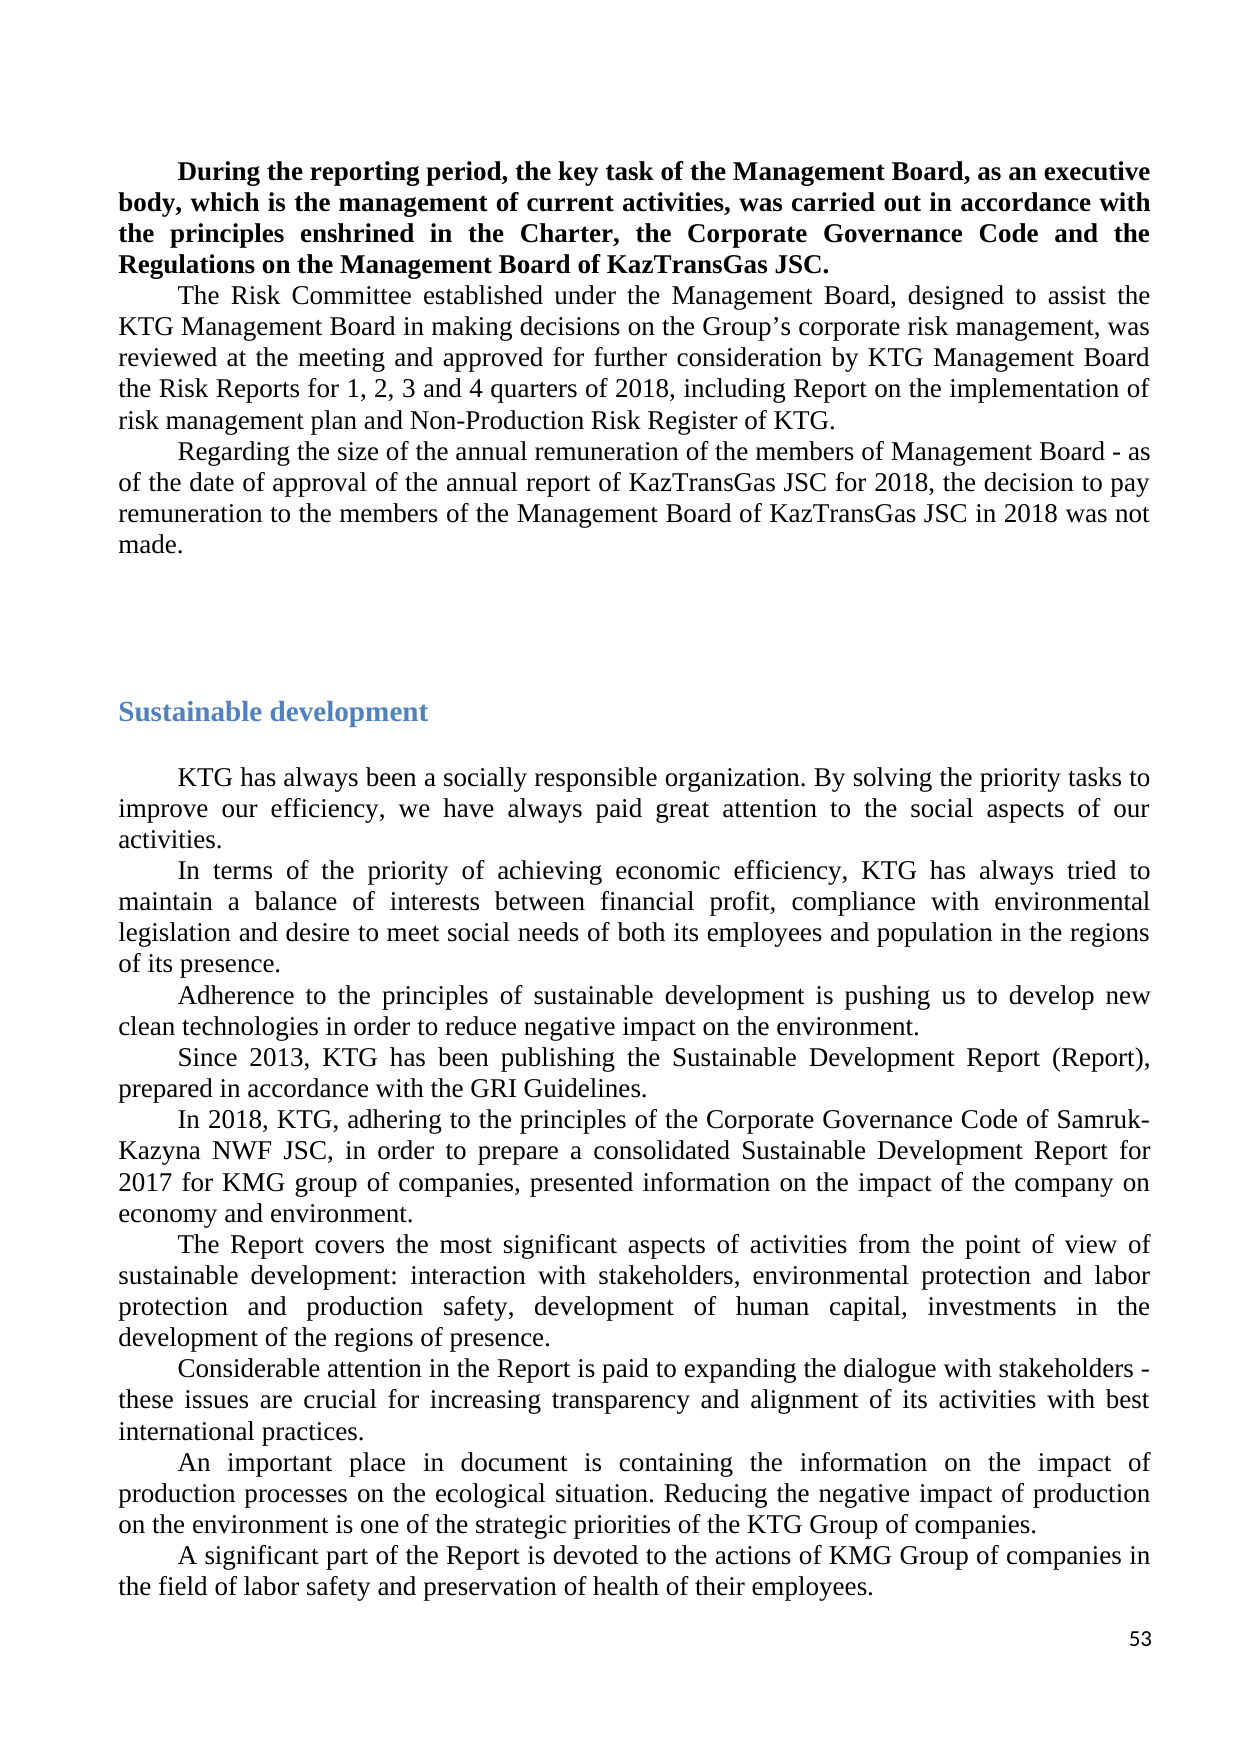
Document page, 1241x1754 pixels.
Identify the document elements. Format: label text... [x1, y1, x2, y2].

text Since 2013, KTG has been publishing the Sustainable Development Report (Report), prepared in accordance with the GRI Guidelines. [118, 1041, 1152, 1103]
text Sustainable development [118, 694, 1152, 727]
text Considerable attention in the Report is paid to expanding the dialogue with stakeholders - these issues are crucial for increasing transparency and alignment of its activities with best international practices. [118, 1352, 1152, 1446]
text An important place in document is containing the information on the impact of production processes on the ecological situation. Reducing the negative impact of production on the environment is one of the strategic priorities of the KTG Group of companies. [118, 1446, 1152, 1539]
text A significant part of the Report is devoted to the actions of KMG Group of companies in the field of labor safety and preservation of health of their employees. [118, 1539, 1152, 1602]
text In terms of the priority of achieving economic efficiency, KTG has always tried to maintain a balance of interests between financial profit, compliance with environmental legislation and desire to meet social needs of both its employees and population in the regions of its presence. [118, 854, 1152, 979]
text The Report covers the most significant aspects of activities from the point of view of sustainable development: interaction with stakeholders, environmental protection and labor protection and production safety, development of human capital, investments in the development of the regions of presence. [118, 1228, 1152, 1352]
text In 2018, KTG, adhering to the principles of the Corporate Governance Code of Samruk-Kazyna NWF JSC, in order to prepare a consolidated Sustainable Development Report for 2017 for KMG group of companies, presented information on the impact of the company on economy and environment. [118, 1103, 1152, 1228]
text During the reporting period, the key task of the Management Board, as an executive body, which is the management of current activities, was carried out in accordance with the principles enshrined in the Charter, the Corporate Governance Code and the Regulations on the Management Board of KazTransGas JSC. [118, 154, 1152, 279]
text The Risk Committee established under the Management Board, designed to assist the KTG Management Board in making decisions on the Group’s corporate risk management, was reviewed at the meeting and approved for further consideration by KTG Management Board the Risk Reports for 1, 2, 3 and 4 quarters of 2018, including Report on the implementation of risk management plan and Non-Production Risk Register of KTG. [118, 279, 1152, 435]
text Regarding the size of the annual remuneration of the members of Management Board - as of the date of approval of the annual report of KazTransGas JSC for 2018, the decision to pay remuneration to the members of the Management Board of KazTransGas JSC in 2018 was not made. [118, 435, 1152, 559]
text KTG has always been a socially responsible organization. By solving the priority tasks to improve our efficiency, we have always paid great attention to the social aspects of our activities. [118, 761, 1152, 854]
text Adherence to the principles of sustainable development is pushing us to develop new clean technologies in order to reduce negative impact on the environment. [118, 979, 1152, 1041]
